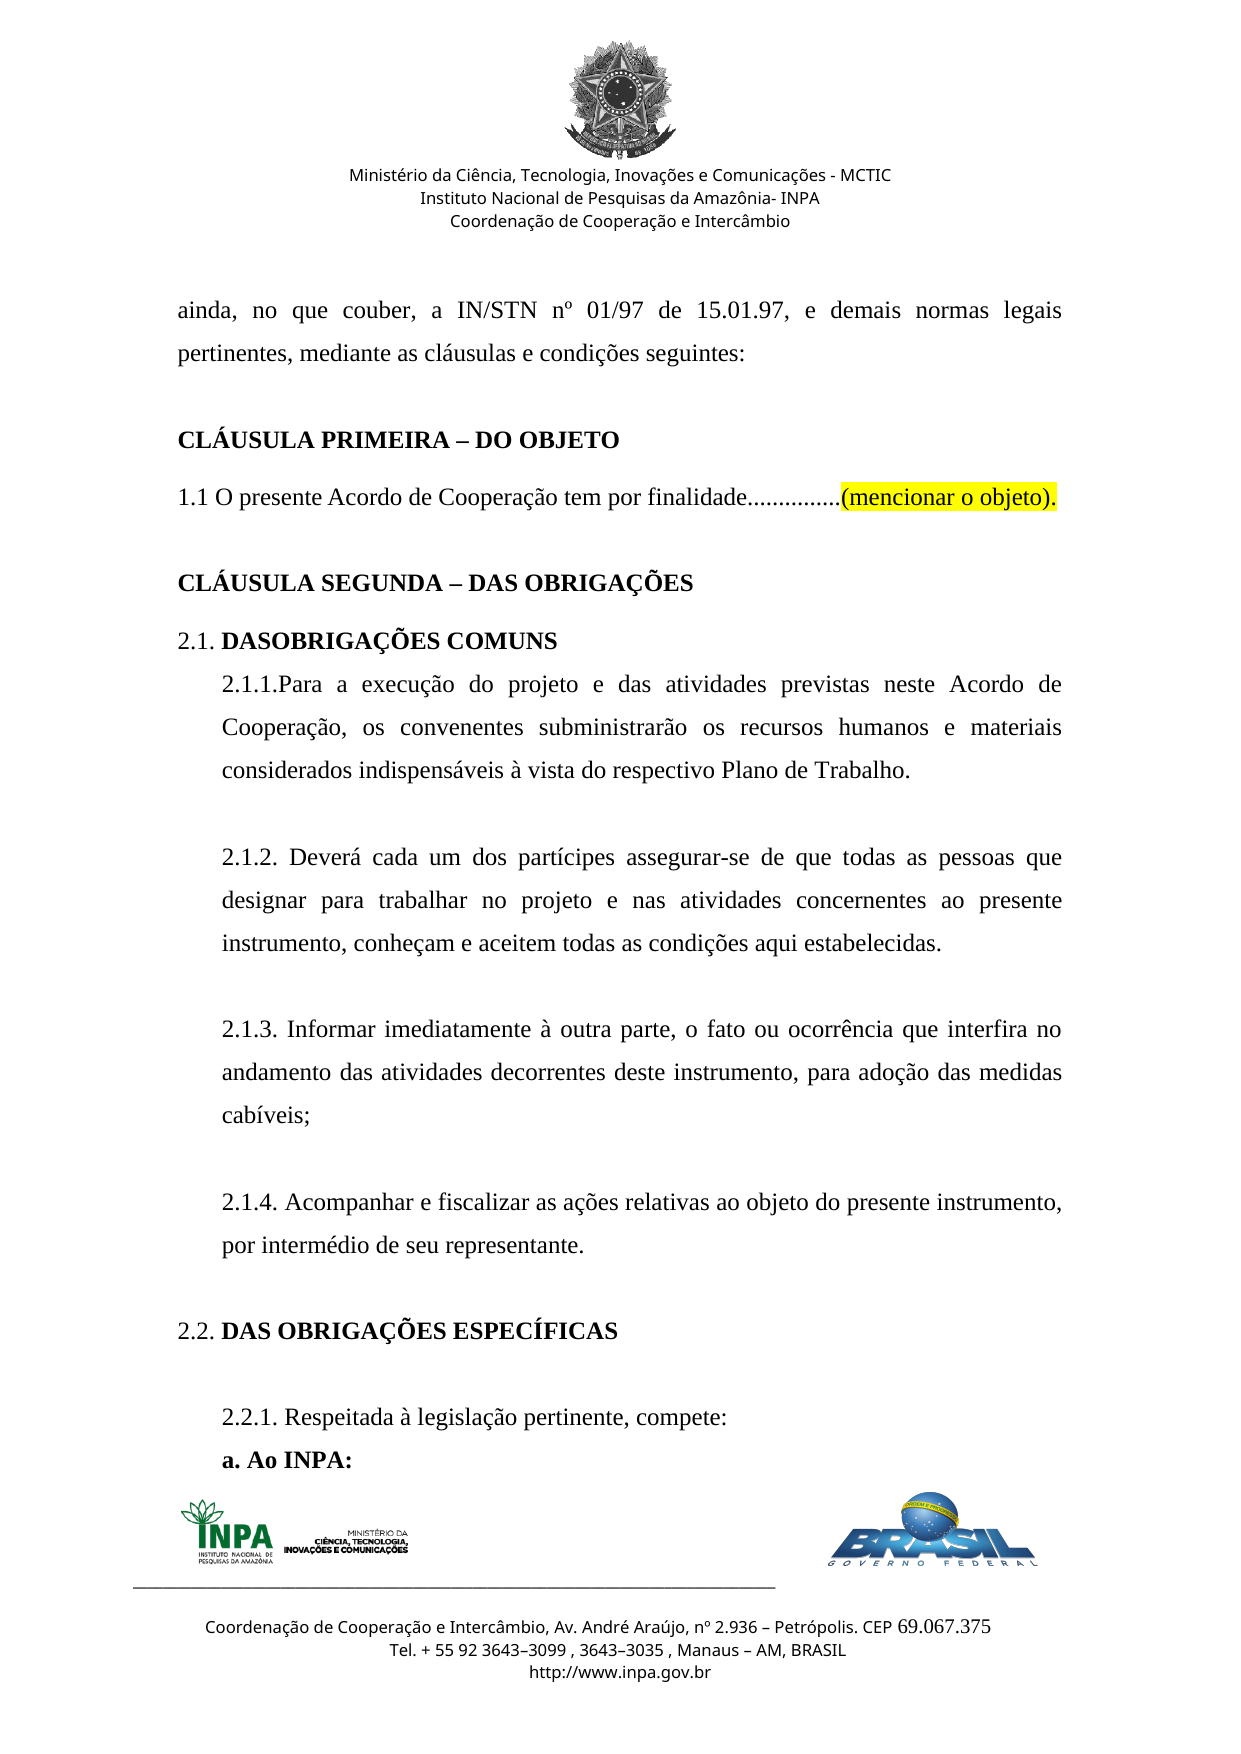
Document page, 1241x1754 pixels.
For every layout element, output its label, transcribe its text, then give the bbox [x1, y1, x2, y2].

text 2.2. DAS OBRIGAÇÕES ESPECÍFICAS [177, 1316, 1063, 1345]
picture [177, 1492, 412, 1569]
text 2.1.2. Deverá cada um dos partícipes assegurar-se de que todas as pessoas que designar para trabalhar no projeto e nas atividades concernentes ao presente instrumento, conheçam e aceitem todas as condições aqui estabelecidas. [222, 842, 1063, 957]
picture [828, 1492, 1038, 1566]
text CLÁUSULA SEGUNDA – DAS OBRIGAÇÕES [177, 568, 1063, 597]
text 1.1 O presente Acordo de Cooperação tem por finalidade...............(mencionar o objeto). [177, 482, 841, 511]
text 2.1.1.Para a execução do projeto e das atividades previstas neste Acordo de Cooperação, os convenentes subministrarão os recursos humanos e materiais considerados indispensáveis à vista do respectivo Plano de Trabalho. [222, 669, 1063, 784]
picture [562, 37, 678, 164]
text 2.1.3. Informar imediatamente à outra parte, o fato ou ocorrência que interfira no andamento das atividades decorrentes deste instrumento, para adoção das medidas cabíveis; [222, 1014, 1063, 1129]
text 2.1. DASOBRIGAÇÕES COMUNS [177, 626, 1063, 655]
text CLÁUSULA PRIMEIRA – DO OBJETO [177, 425, 1063, 453]
text 2.2.1. Respeitada à legislação pertinente, compete: [177, 1402, 1063, 1431]
text 2.1.4. Acompanhar e fiscalizar as ações relativas ao objeto do presente instrumento, por intermédio de seu representante. [222, 1187, 1063, 1258]
text a. Ao INPA: [222, 1445, 1063, 1474]
